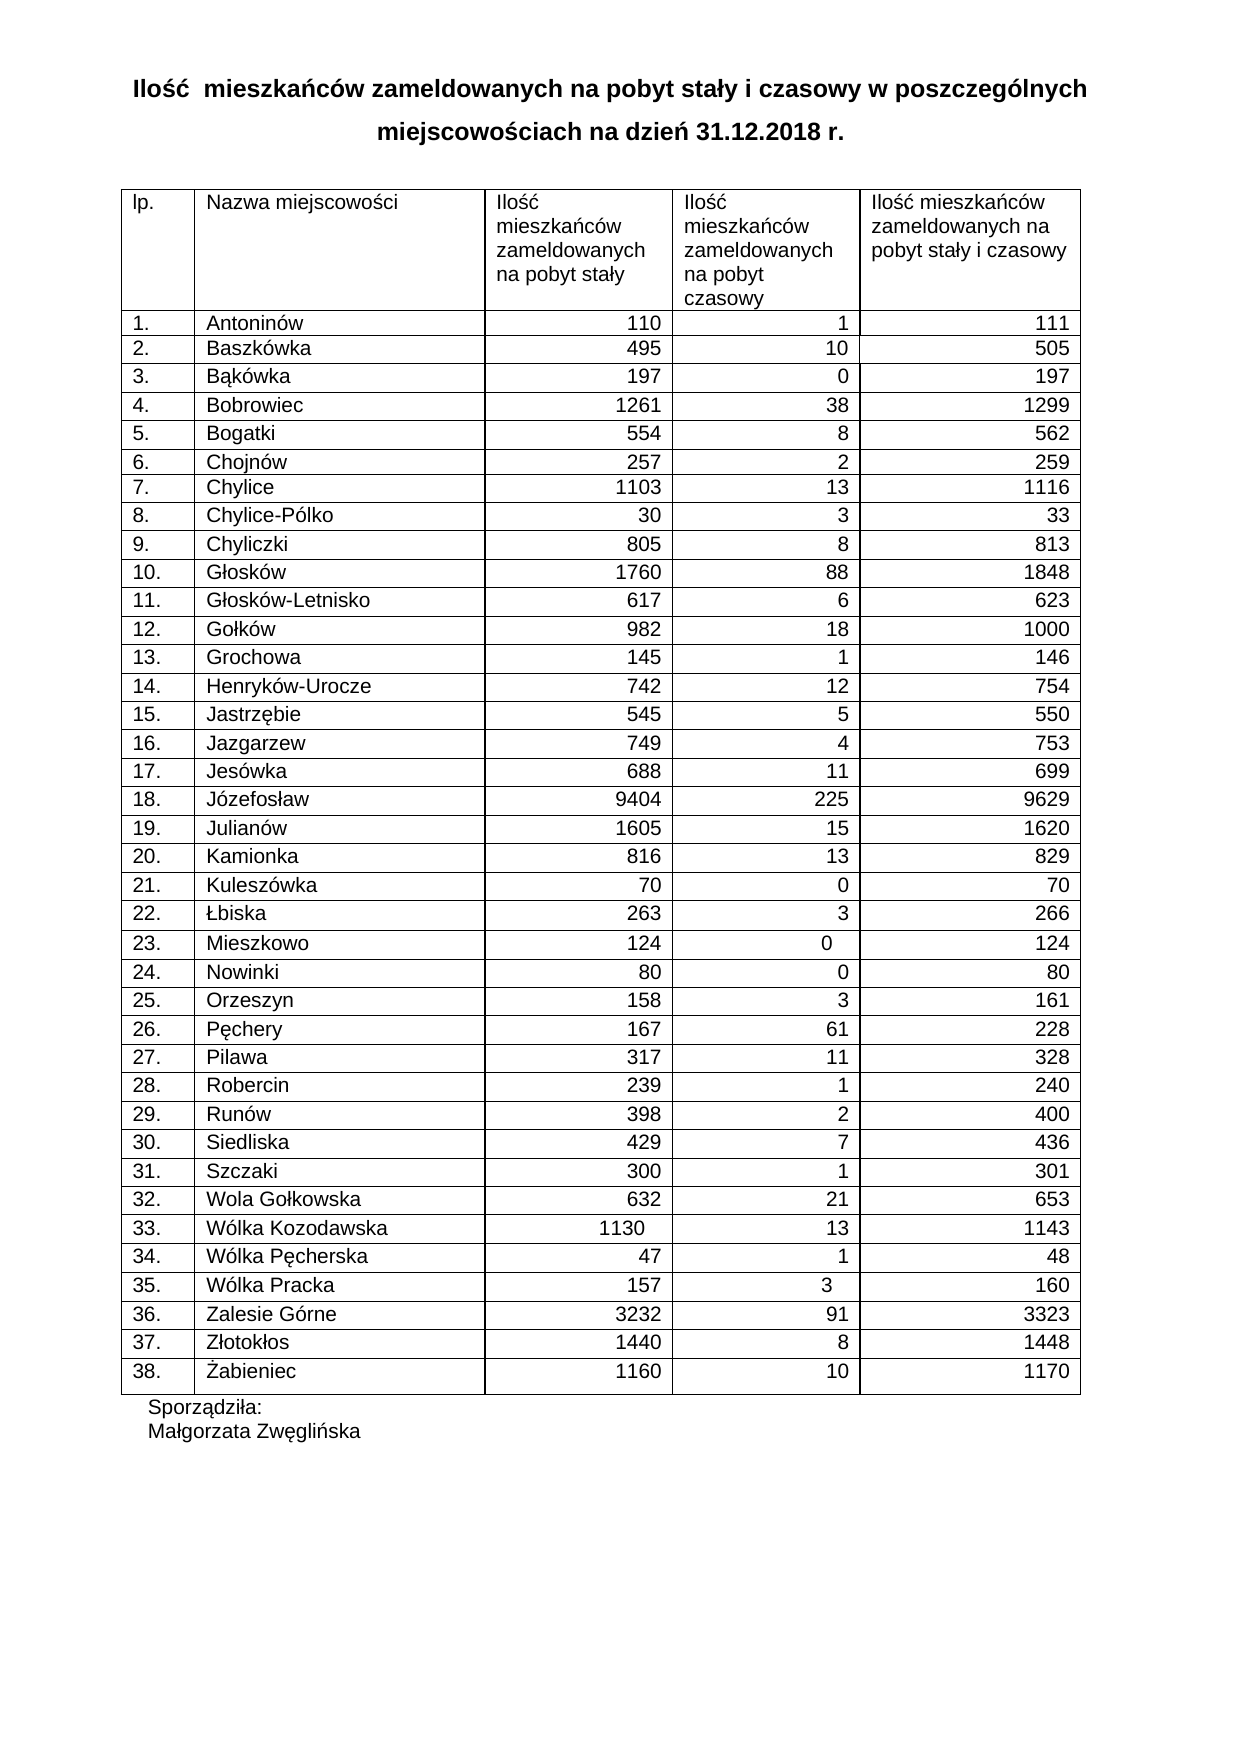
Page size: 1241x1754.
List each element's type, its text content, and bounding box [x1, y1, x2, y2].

table_cell 263 [486, 901, 672, 930]
table_cell 38. [122, 1359, 194, 1394]
table_cell 3 [673, 988, 859, 1015]
table_cell 18 [673, 617, 859, 644]
table_cell 816 [486, 844, 672, 872]
table_cell 4. [122, 393, 194, 420]
table_cell 0 [673, 960, 859, 987]
table_cell Pilawa [195, 1045, 484, 1072]
table_cell 7 [673, 1130, 859, 1157]
table_cell 12. [122, 617, 194, 644]
table_cell 1620 [861, 816, 1080, 843]
table_header lp. [122, 190, 194, 310]
table_cell 1130 [486, 1215, 672, 1243]
table_cell 11 [673, 759, 859, 786]
table_cell 1000 [861, 617, 1080, 644]
table_cell 23. [122, 931, 194, 958]
table_cell 623 [861, 588, 1080, 616]
table_cell 1261 [486, 393, 672, 420]
table_cell 699 [861, 759, 1080, 786]
table_cell Złotokłos [195, 1330, 484, 1357]
table_cell 301 [861, 1159, 1080, 1186]
table_cell 13 [673, 844, 859, 872]
table_cell 259 [861, 450, 1080, 473]
table_cell 266 [861, 901, 1080, 930]
table_cell Jazgarzew [195, 730, 484, 758]
table_cell 545 [486, 702, 672, 729]
table_cell Jesówka [195, 759, 484, 786]
table_cell 35. [122, 1273, 194, 1301]
table_cell 36. [122, 1302, 194, 1329]
table_cell Runów [195, 1102, 484, 1129]
table_cell 1760 [486, 560, 672, 587]
text Małgorzata Zwęglińska [148, 1419, 1093, 1443]
table_cell 328 [861, 1045, 1080, 1072]
table_cell Wola Gołkowska [195, 1187, 484, 1214]
table_cell Żabieniec [195, 1359, 484, 1394]
table_cell 1440 [486, 1330, 672, 1357]
table_header Ilość mieszkańców zameldowanych na pobyt stały [486, 190, 672, 310]
table_cell 11 [673, 1045, 859, 1072]
table_cell 25. [122, 988, 194, 1015]
table_cell Orzeszyn [195, 988, 484, 1015]
table_cell 10 [673, 336, 859, 363]
table_cell 1160 [486, 1359, 672, 1394]
table_cell 688 [486, 759, 672, 786]
table_cell Chylice [195, 475, 484, 502]
table_cell 1. [122, 311, 194, 335]
table_cell 632 [486, 1187, 672, 1214]
table_cell 91 [673, 1302, 859, 1329]
table_cell 1848 [861, 560, 1080, 587]
table_cell 10 [673, 1359, 859, 1394]
table_cell 4 [673, 730, 859, 758]
table_cell 1 [673, 1244, 859, 1272]
table_cell 5 [673, 702, 859, 729]
table_cell 1448 [861, 1330, 1080, 1357]
table_cell Głosków-Letnisko [195, 588, 484, 616]
table_cell 197 [486, 364, 672, 392]
table_cell 26. [122, 1016, 194, 1044]
table_cell Siedliska [195, 1130, 484, 1157]
table_cell 3323 [861, 1302, 1080, 1329]
table_cell 37. [122, 1330, 194, 1357]
table_cell 617 [486, 588, 672, 616]
table_cell 22. [122, 901, 194, 930]
table_cell 749 [486, 730, 672, 758]
table_cell 29. [122, 1102, 194, 1129]
table_cell 257 [486, 450, 672, 473]
table_cell 3232 [486, 1302, 672, 1329]
table_cell 47 [486, 1244, 672, 1272]
table_cell 0 [673, 873, 859, 900]
table_cell 317 [486, 1045, 672, 1072]
table_cell 70 [486, 873, 672, 900]
table_cell 239 [486, 1073, 672, 1101]
table_cell 1 [673, 1073, 859, 1101]
table_cell 31. [122, 1159, 194, 1186]
table_cell 398 [486, 1102, 672, 1129]
table_cell 24. [122, 960, 194, 987]
table_cell Nowinki [195, 960, 484, 987]
table_cell Henryków-Urocze [195, 674, 484, 701]
table_cell Gołków [195, 617, 484, 644]
table_cell 2 [673, 450, 859, 473]
table_cell 754 [861, 674, 1080, 701]
table_cell 13. [122, 645, 194, 672]
table_cell Głosków [195, 560, 484, 587]
table_cell 300 [486, 1159, 672, 1186]
table_cell 38 [673, 393, 859, 420]
table_cell 21 [673, 1187, 859, 1214]
table_cell 17. [122, 759, 194, 786]
table_cell 2. [122, 336, 194, 363]
table_cell 225 [673, 787, 859, 815]
table_cell 15 [673, 816, 859, 843]
table_cell 3 [673, 503, 859, 530]
table_cell 2 [673, 1102, 859, 1129]
table_cell Kamionka [195, 844, 484, 872]
table_cell Julianów [195, 816, 484, 843]
table_cell 653 [861, 1187, 1080, 1214]
table_cell Chylice-Pólko [195, 503, 484, 530]
table_header Nazwa miejscowości [195, 190, 484, 310]
table_cell 146 [861, 645, 1080, 672]
table_cell 10. [122, 560, 194, 587]
table_cell 111 [861, 311, 1080, 335]
table_cell 20. [122, 844, 194, 872]
table_cell Antoninów [195, 311, 484, 335]
table_cell 742 [486, 674, 672, 701]
table_cell 554 [486, 421, 672, 448]
table_cell 505 [860, 336, 1080, 363]
table_cell 8. [122, 503, 194, 530]
text Ilość mieszkańców zameldowanych na pobyt stały i czasowy w poszczególnych miejscowościach na dzień 31.12.2018 r. [129, 74, 1093, 146]
table_cell 33. [122, 1215, 194, 1243]
table_cell Łbiska [195, 901, 484, 930]
table_cell Bogatki [195, 421, 484, 448]
table_cell 400 [861, 1102, 1080, 1129]
table_cell 1103 [486, 475, 672, 502]
table_cell 436 [861, 1130, 1080, 1157]
table_cell 161 [861, 988, 1080, 1015]
table_cell Wólka Kozodawska [195, 1215, 484, 1243]
table_cell 21. [122, 873, 194, 900]
table_cell 15. [122, 702, 194, 729]
table_cell Zalesie Górne [195, 1302, 484, 1329]
table_cell 30. [122, 1130, 194, 1157]
table_header Ilość mieszkańców zameldowanych na pobyt stały i czasowy [861, 190, 1080, 310]
table_cell 228 [861, 1016, 1080, 1044]
table_cell 13 [673, 1215, 859, 1243]
table_cell 8 [673, 531, 859, 559]
table_cell 7. [122, 475, 194, 502]
table_cell 197 [861, 364, 1080, 392]
table_cell Wólka Pęcherska [195, 1244, 484, 1272]
table_cell Chojnów [195, 450, 484, 473]
table_cell Baszkówka [195, 336, 484, 363]
table_cell 124 [486, 931, 672, 958]
table_cell Jastrzębie [195, 702, 484, 729]
table_cell 3 [673, 1273, 859, 1301]
table_cell Chyliczki [195, 531, 484, 559]
table_cell 1299 [861, 393, 1080, 420]
table_cell 6 [673, 588, 859, 616]
table_cell 80 [486, 960, 672, 987]
table_cell Bąkówka [195, 364, 484, 392]
table_cell 28. [122, 1073, 194, 1101]
table_cell 6. [122, 450, 194, 473]
table_cell 80 [861, 960, 1080, 987]
table_cell 1170 [861, 1359, 1080, 1394]
table_cell 160 [861, 1273, 1080, 1301]
table_cell 813 [861, 531, 1080, 559]
table_cell 14. [122, 674, 194, 701]
table_cell 33 [861, 503, 1080, 530]
table_cell 30 [486, 503, 672, 530]
table_cell Józefosław [195, 787, 484, 815]
table_cell 48 [861, 1244, 1080, 1272]
table_cell 1605 [486, 816, 672, 843]
table_cell 429 [486, 1130, 672, 1157]
table_cell 805 [486, 531, 672, 559]
table_cell 27. [122, 1045, 194, 1072]
table_cell 1116 [861, 475, 1080, 502]
table_cell 1 [673, 311, 859, 335]
table_cell 110 [486, 311, 672, 335]
table_cell 1 [673, 645, 859, 672]
table_cell 70 [861, 873, 1080, 900]
table_cell Wólka Pracka [195, 1273, 484, 1301]
table_cell 32. [122, 1187, 194, 1214]
table_cell 1 [673, 1159, 859, 1186]
table_cell 562 [861, 421, 1080, 448]
table_cell 18. [122, 787, 194, 815]
table_cell 34. [122, 1244, 194, 1272]
table_cell 16. [122, 730, 194, 758]
table_cell 13 [673, 475, 859, 502]
table_cell 8 [673, 421, 859, 448]
table_cell 167 [486, 1016, 672, 1044]
table_cell 550 [861, 702, 1080, 729]
table_cell 88 [673, 560, 859, 587]
table_cell 9. [122, 531, 194, 559]
table_cell Pęchery [195, 1016, 484, 1044]
table_cell 829 [861, 844, 1080, 872]
table_cell Mieszkowo [195, 931, 484, 958]
table_cell 145 [486, 645, 672, 672]
table_cell Szczaki [195, 1159, 484, 1186]
table_cell 11. [122, 588, 194, 616]
table_cell 753 [861, 730, 1080, 758]
table_cell Robercin [195, 1073, 484, 1101]
table_cell 61 [673, 1016, 859, 1044]
table_cell 0 [673, 364, 859, 392]
table_cell 8 [673, 1330, 859, 1357]
table_cell 495 [486, 336, 672, 363]
table_cell 240 [861, 1073, 1080, 1101]
table_cell Bobrowiec [195, 393, 484, 420]
table_cell 3. [122, 364, 194, 392]
table_cell 3 [673, 901, 859, 930]
table_header Ilość mieszkańców zameldowanych na pobyt czasowy [673, 190, 859, 310]
table_cell 0 [673, 931, 859, 958]
table_cell 19. [122, 816, 194, 843]
table_cell 1143 [861, 1215, 1080, 1243]
table_cell 982 [486, 617, 672, 644]
table_cell 158 [486, 988, 672, 1015]
table_cell Kuleszówka [195, 873, 484, 900]
table_cell 9404 [486, 787, 672, 815]
table_cell 157 [486, 1273, 672, 1301]
table_cell Grochowa [195, 645, 484, 672]
text Sporządziła: [148, 1395, 1093, 1419]
table_cell 9629 [861, 787, 1080, 815]
table_cell 12 [673, 674, 859, 701]
table_cell 5. [122, 421, 194, 448]
table_cell 124 [861, 931, 1080, 958]
